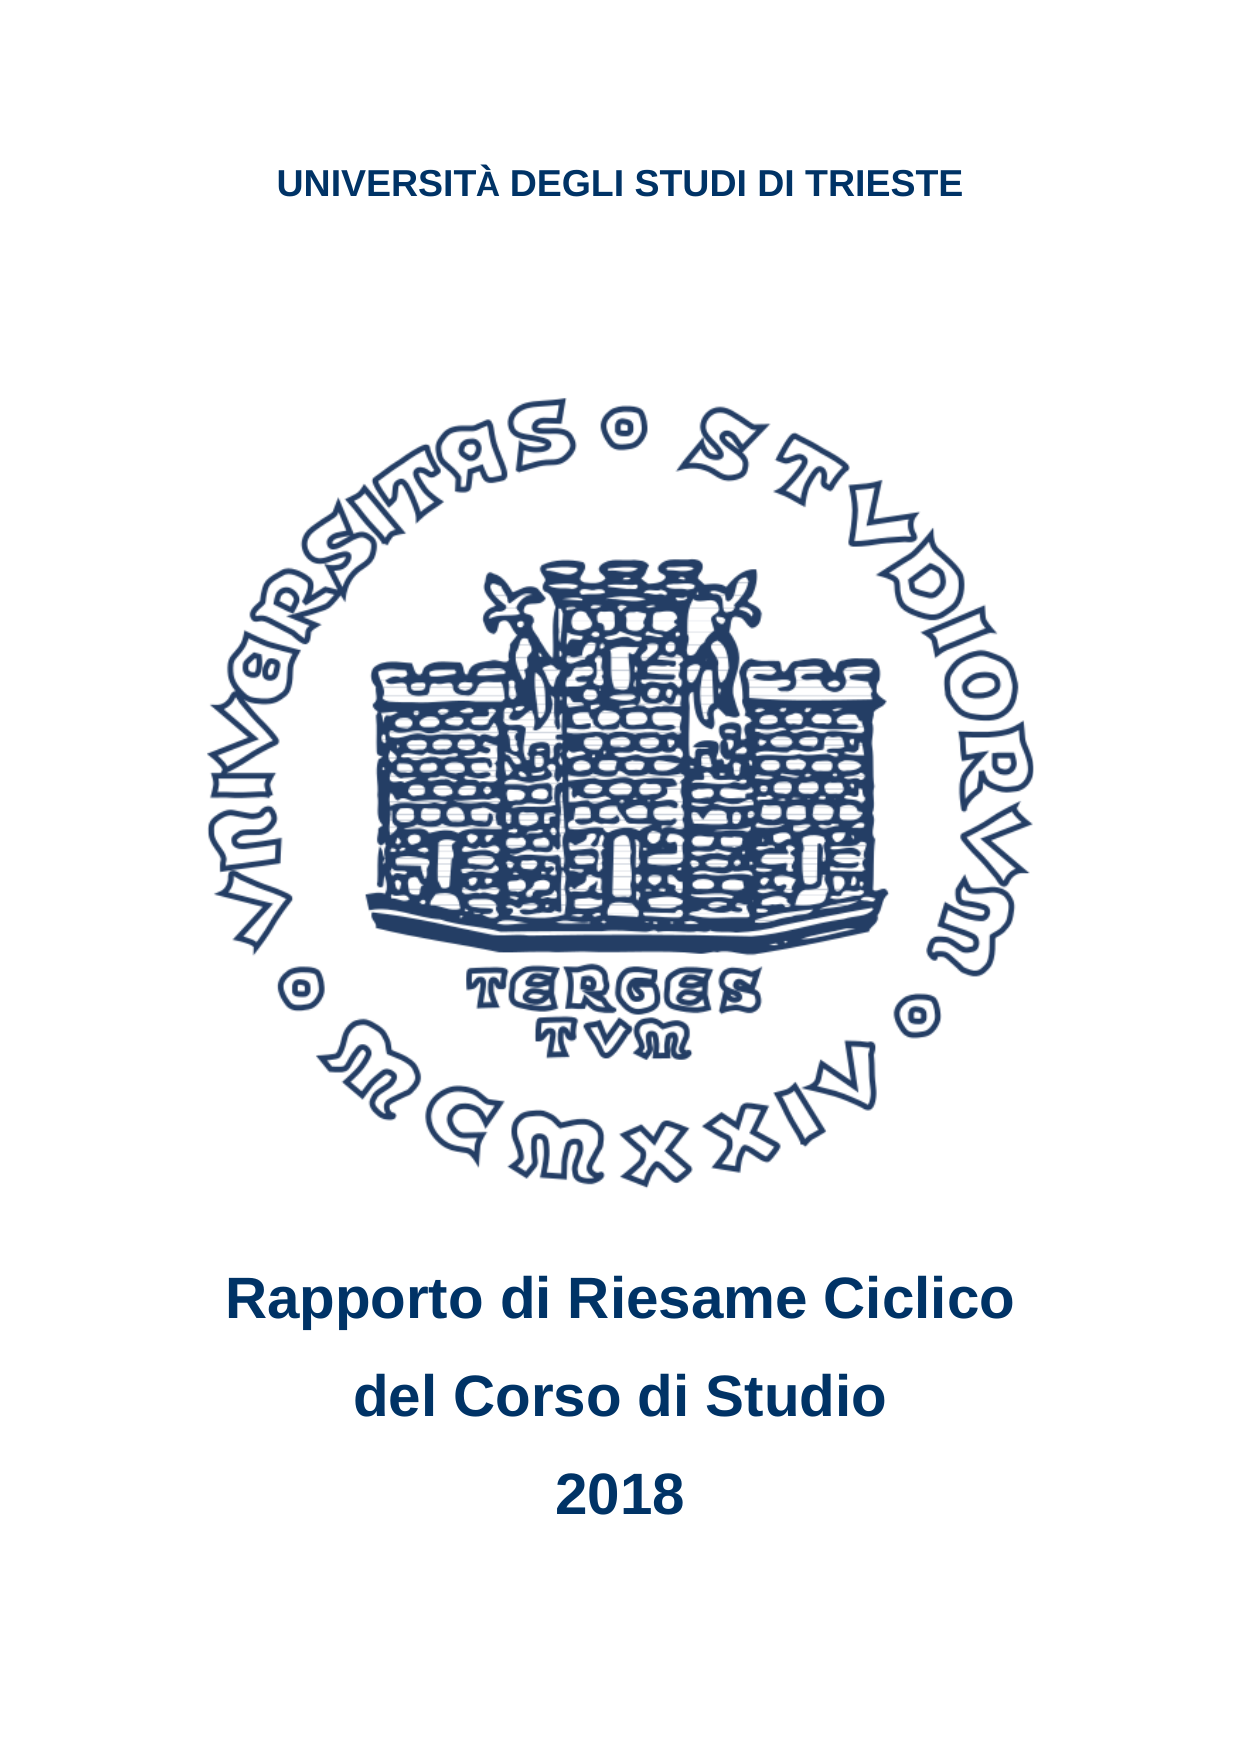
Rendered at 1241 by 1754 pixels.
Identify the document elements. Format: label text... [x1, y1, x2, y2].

picture [206, 380, 1034, 1207]
text UNIVERSITÀ DEGLI STUDI DI TRIESTE [118, 160, 1122, 206]
text del Corso di Studio [118, 1362, 1122, 1429]
text Rapporto di Riesame Ciclico [118, 1264, 1122, 1331]
text 2018 [118, 1460, 1122, 1527]
